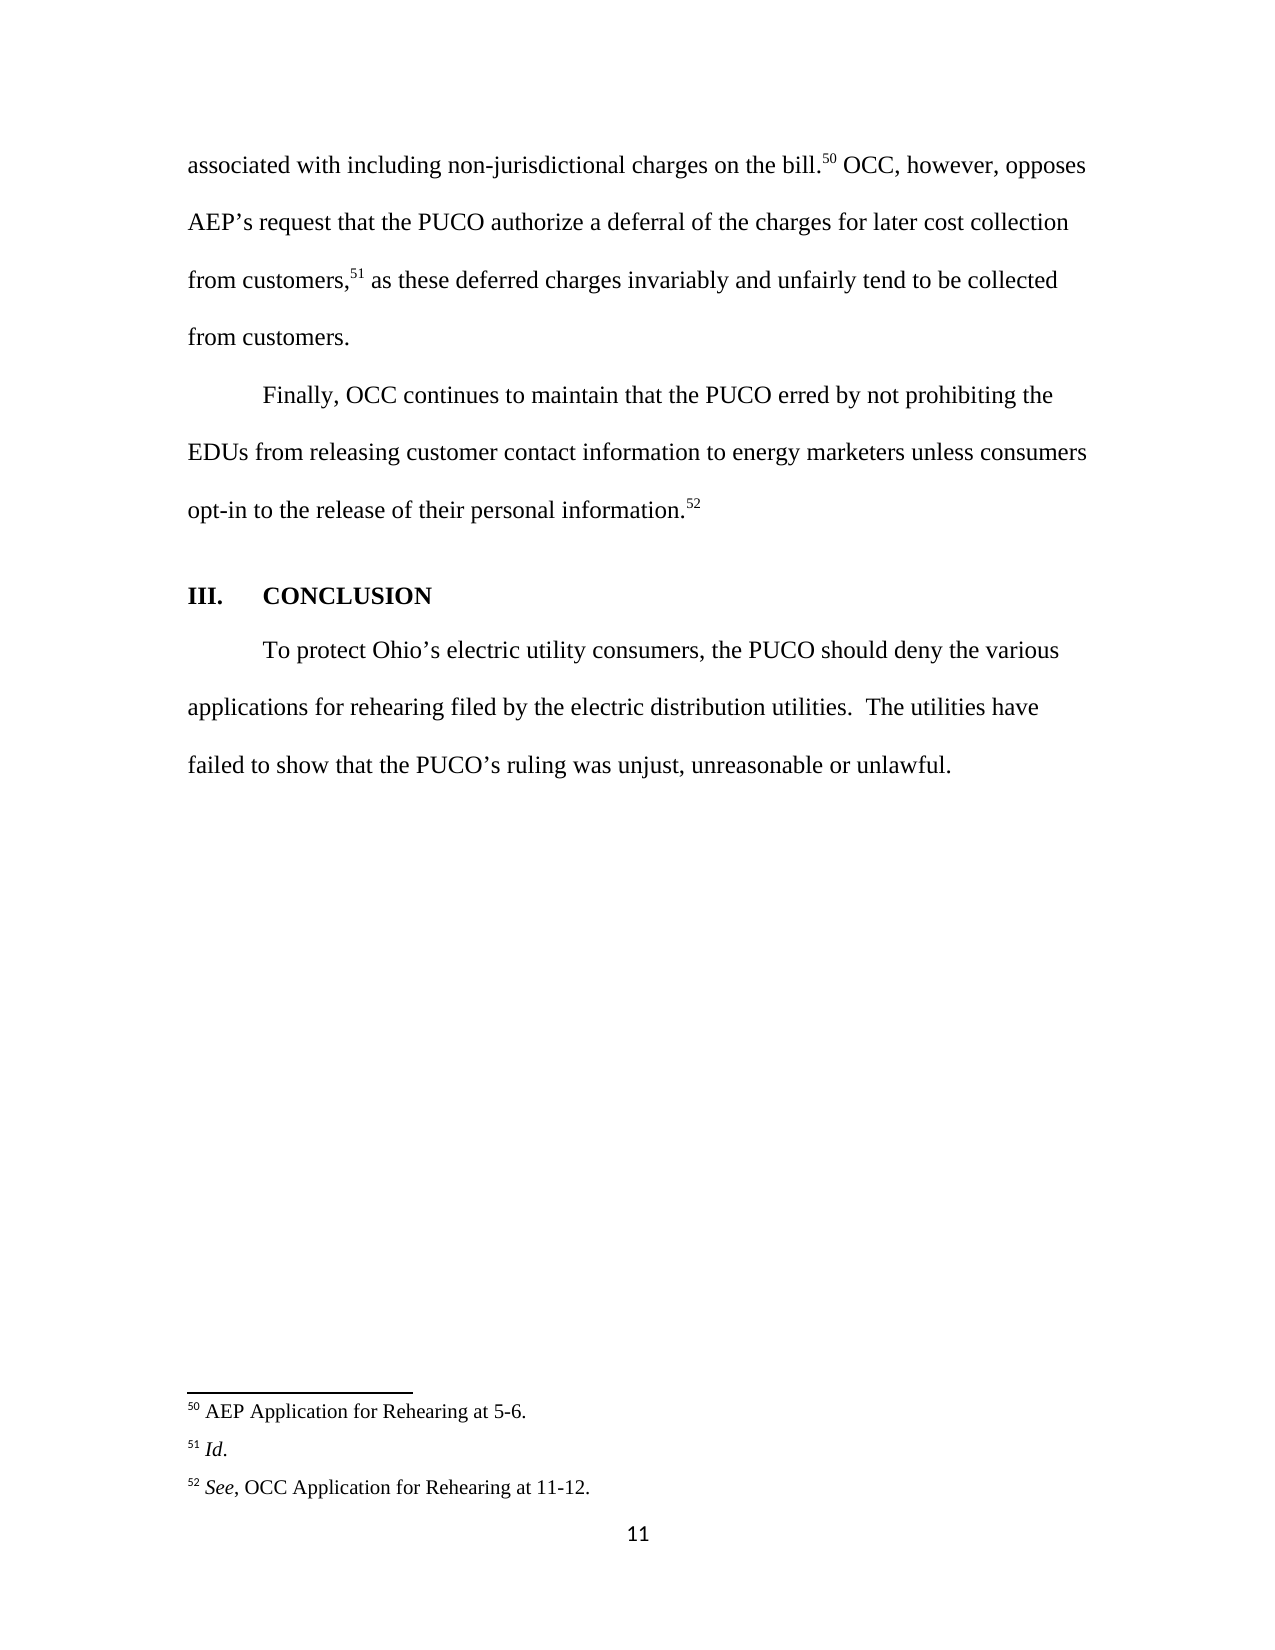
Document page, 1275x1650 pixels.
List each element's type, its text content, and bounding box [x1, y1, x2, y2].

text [187, 150, 1087, 351]
text To protect Ohio’s electric utility consumers, the PUCO should deny the various applications for rehearing filed by the electric distribution utilities. The utilities have failed to show that the PUCO’s ruling was unjust, unreasonable or unlawful. [187, 635, 1087, 779]
text Finally, OCC continues to maintain that the PUCO erred by not prohibiting the EDUs from releasing customer contact information to energy marketers unless consumers opt-in to the release of their personal information. [187, 380, 1087, 524]
subtitle CONCLUSION [187, 581, 1087, 610]
